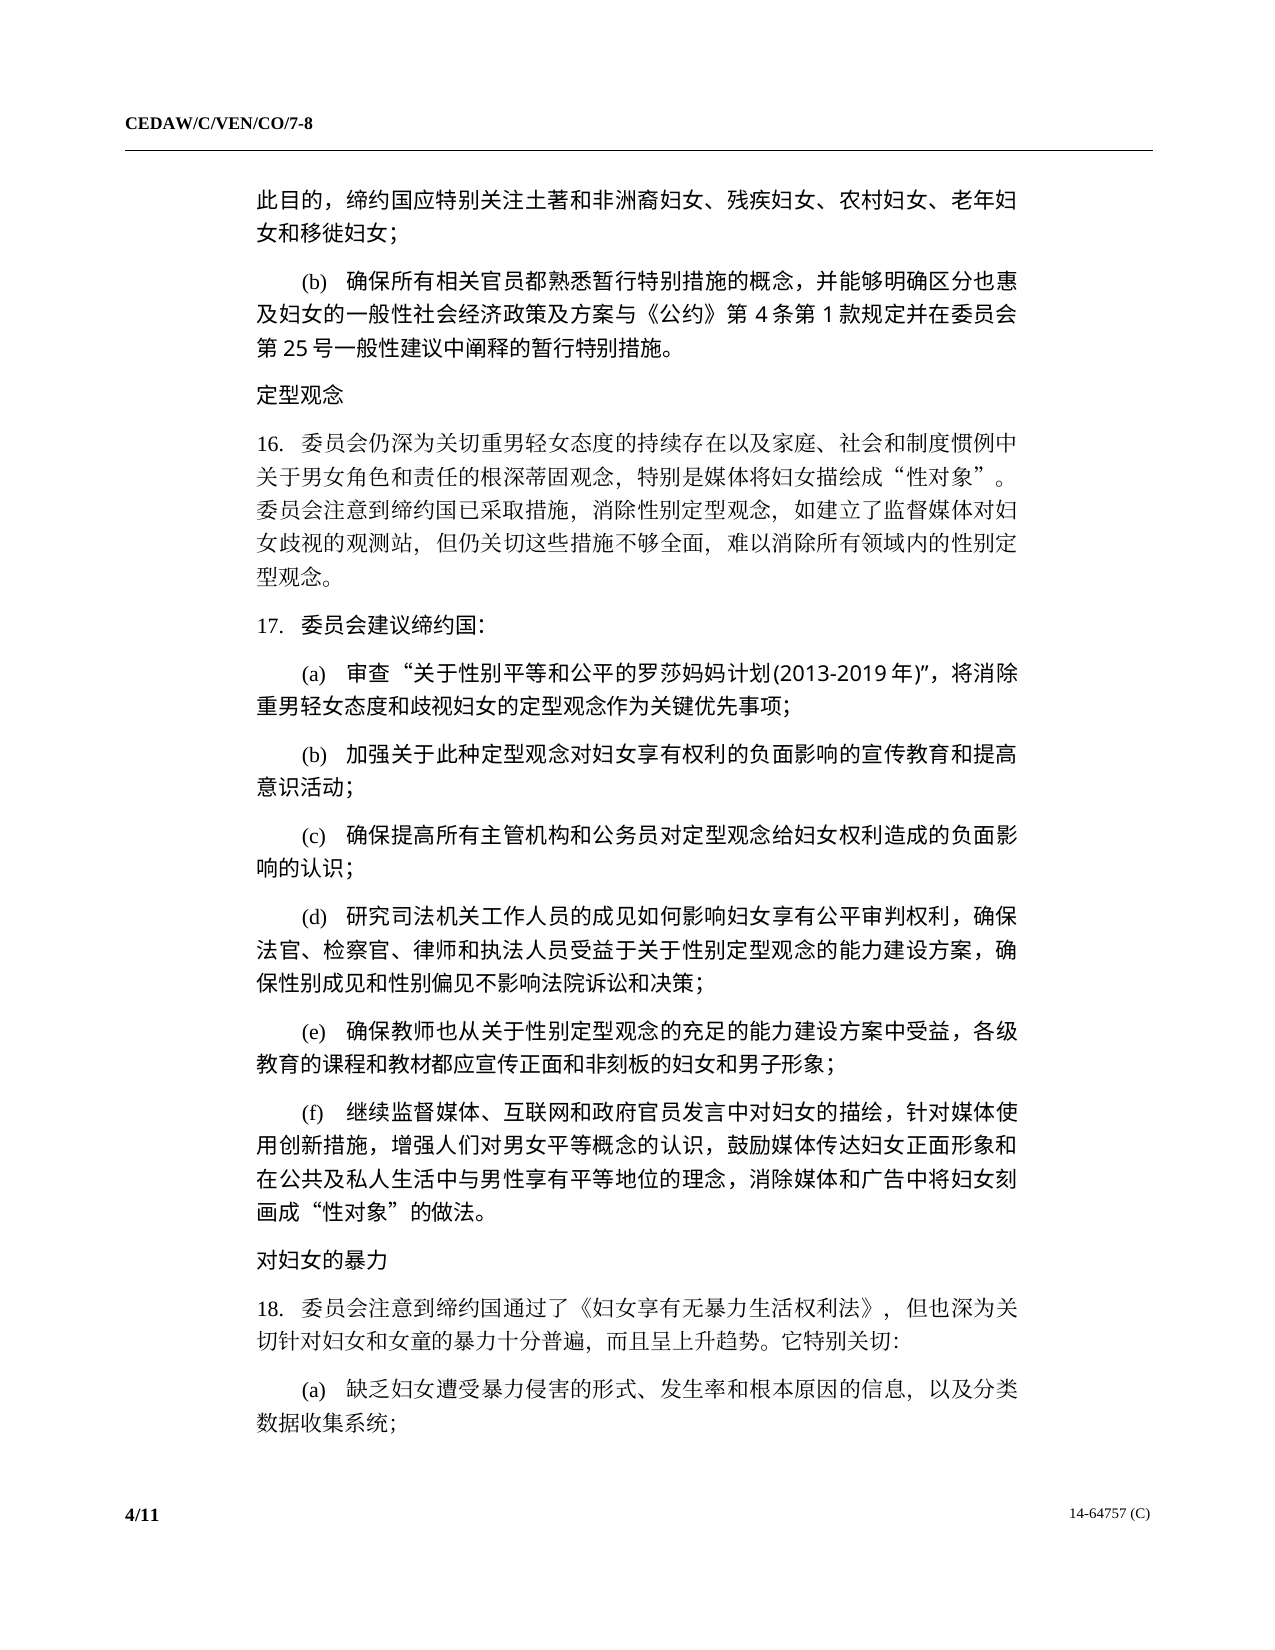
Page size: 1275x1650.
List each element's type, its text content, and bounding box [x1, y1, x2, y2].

text 对妇女的暴力 [257, 1242, 1018, 1275]
text 17. 委员会建议缔约国： [257, 606, 1018, 640]
text (b) 确保所有相关官员都熟悉暂行特别措施的概念，并能够明确区分也惠及妇女的一般性社会经济政策及方案与《公约》第4条第1款规定并在委员会第25号一般性建议中阐释的暂行特别措施。 [257, 263, 1018, 363]
text (e) 确保教师也从关于性别定型观念的充足的能力建设方案中受益，各级教育的课程和教材都应宣传正面和非刻板的妇女和男子形象； [257, 1013, 1018, 1079]
text 定型观念 [257, 377, 1018, 411]
text (d) 研究司法机关工作人员的成见如何影响妇女享有公平审判权利，确保法官、检察官、律师和执法人员受益于关于性别定型观念的能力建设方案，确保性别成见和性别偏见不影响法院诉讼和决策； [257, 898, 1018, 998]
text 16. 委员会仍深为关切重男轻女态度的持续存在以及家庭、社会和制度惯例中关于男女角色和责任的根深蒂固观念，特别是媒体将妇女描绘成“性对象”。委员会注意到缔约国已采取措施，消除性别定型观念，如建立了监督媒体对妇女歧视的观测站，但仍关切这些措施不够全面，难以消除所有领域内的性别定型观念。 [257, 425, 1018, 592]
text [257, 181, 1018, 248]
text (c) 确保提高所有主管机构和公务员对定型观念给妇女权利造成的负面影响的认识； [257, 817, 1018, 883]
text 18. 委员会注意到缔约国通过了《妇女享有无暴力生活权利法》，但也深为关切针对妇女和女童的暴力十分普遍，而且呈上升趋势。它特别关切： [257, 1290, 1018, 1356]
text (f) 继续监督媒体、互联网和政府官员发言中对妇女的描绘，针对媒体使用创新措施，增强人们对男女平等概念的认识，鼓励媒体传达妇女正面形象和在公共及私人生活中与男性享有平等地位的理念，消除媒体和广告中将妇女刻画成“性对象”的做法。 [257, 1094, 1018, 1227]
text (b) 加强关于此种定型观念对妇女享有权利的负面影响的宣传教育和提高意识活动； [257, 736, 1018, 802]
text (a) 审查“关于性别平等和公平的罗莎妈妈计划(2013-2019年)”，将消除重男轻女态度和歧视妇女的定型观念作为关键优先事项； [257, 654, 1018, 721]
text (a) 缺乏妇女遭受暴力侵害的形式、发生率和根本原因的信息，以及分类数据收集系统； [257, 1371, 1018, 1438]
